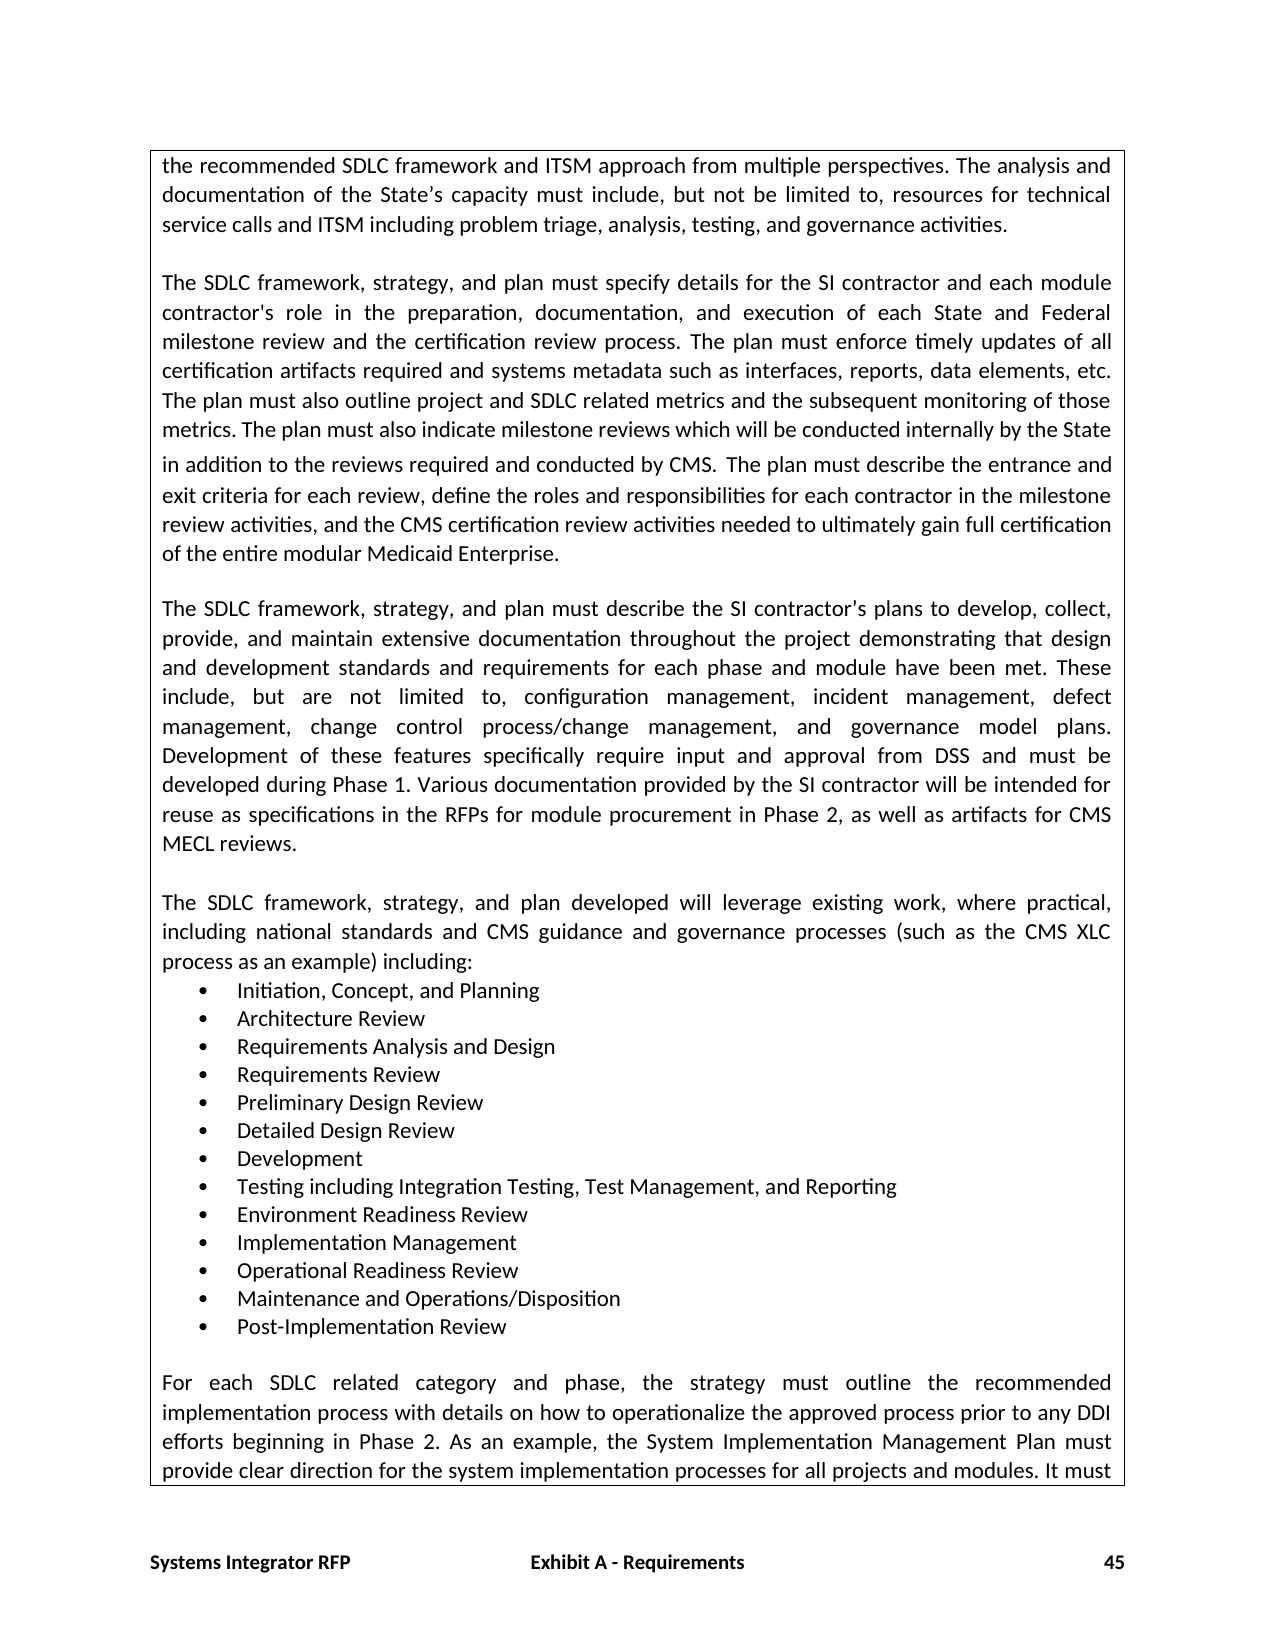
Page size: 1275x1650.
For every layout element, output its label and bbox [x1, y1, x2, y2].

table_cell [151, 151, 1124, 1484]
